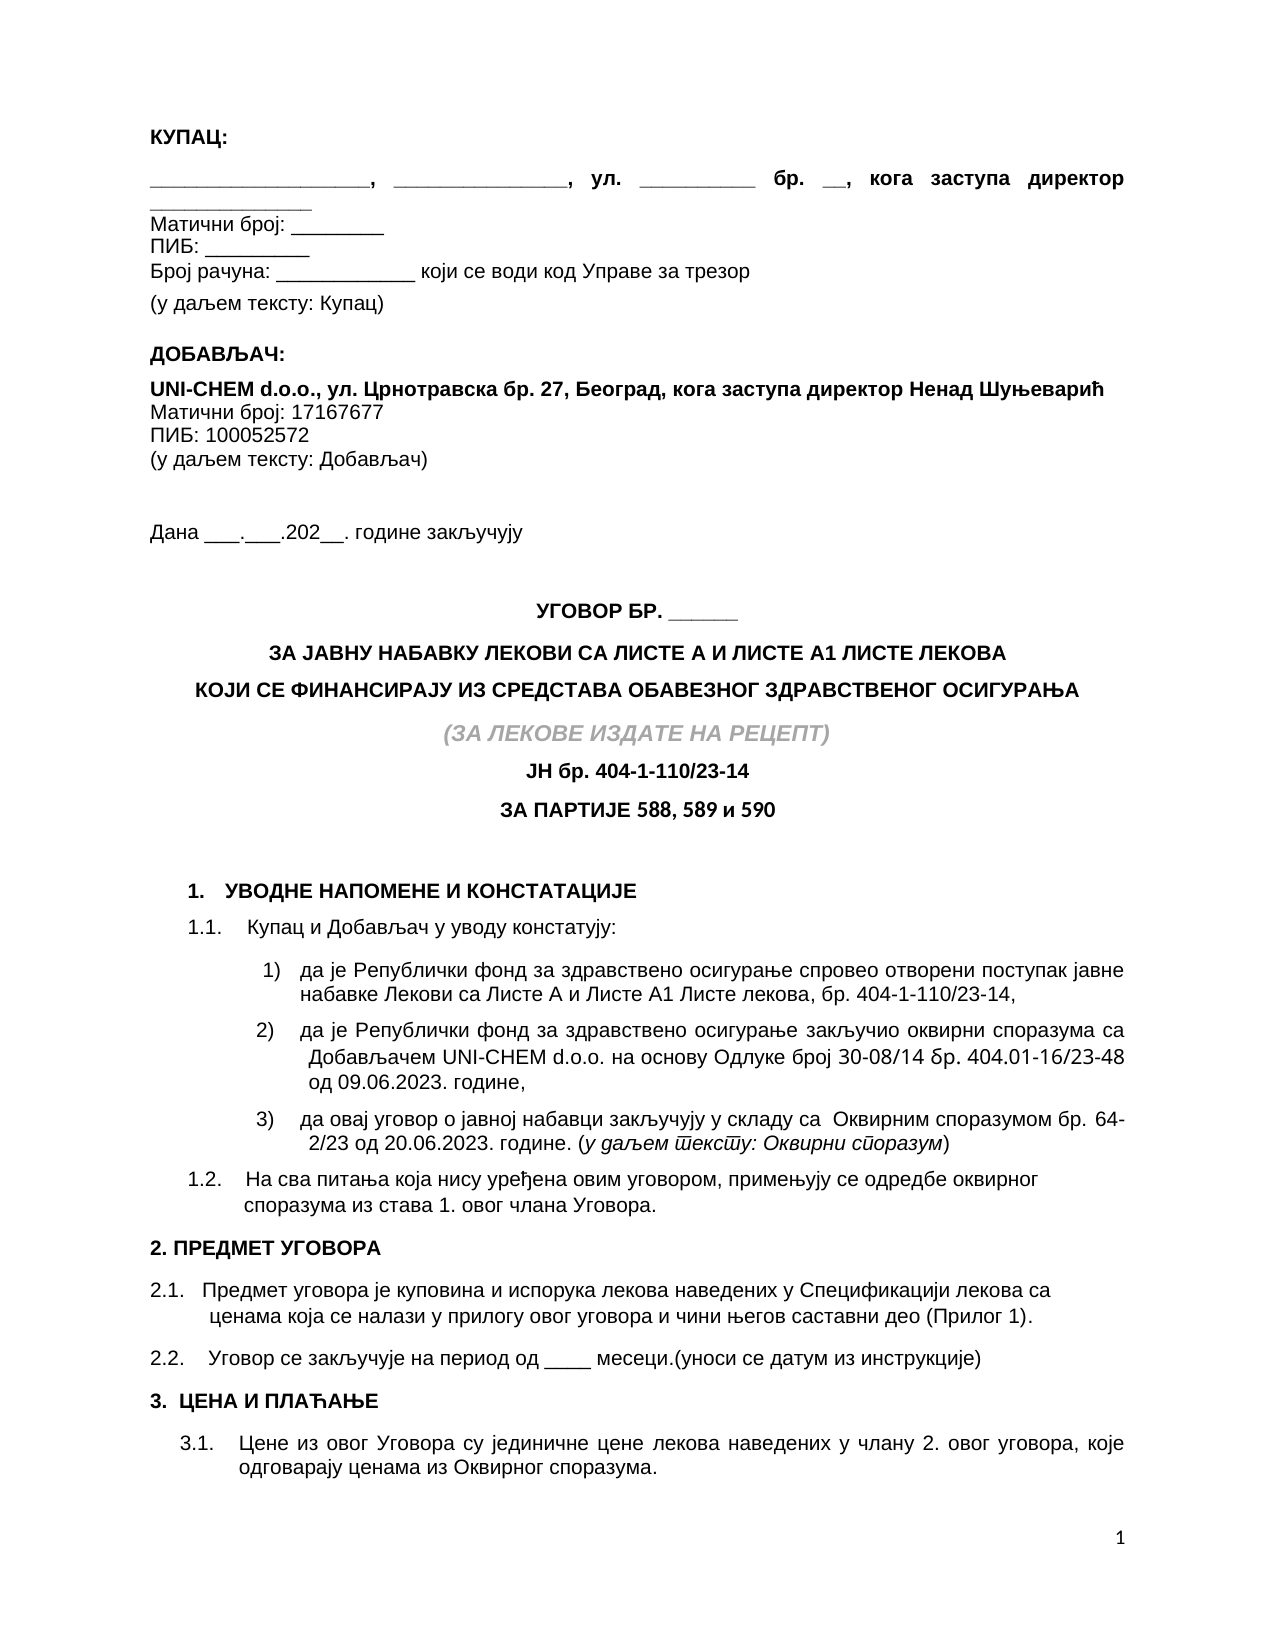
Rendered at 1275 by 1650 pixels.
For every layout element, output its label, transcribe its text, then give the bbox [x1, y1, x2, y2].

text 2.1. Предмет уговора је куповина и испорука лекова наведених у Спецификацији лекова са ценама која се налази у прилогу овог уговора и чини његов саставни део (Прилог 1). [150, 1278, 1125, 1328]
list УВОДНЕ НАПОМЕНЕ И КОНСТАТАЦИЈЕ [187, 878, 1125, 902]
text ЈН бр. 404-1-110/23-14 [150, 759, 1125, 783]
list Купац и Добављач у уводу констатују: [187, 915, 1125, 939]
text КОЈИ СЕ ФИНАНСИРАЈУ ИЗ СРЕДСТАВА ОБАВЕЗНОГ ЗДРАВСТВЕНОГ ОСИГУРАЊА [150, 678, 1125, 702]
list да је Републички фонд за здравствено осигурање спровео отворени поступак јавне набавке Лекови са Листе А и Листе А1 Листе лекова, бр. 404-1-110/23-14, [262, 957, 1125, 1005]
text 3. ЦЕНА И ПЛАЋАЊЕ [150, 1389, 1125, 1413]
text (ЗА ЛЕКОВЕ ИЗДАТЕ НА РЕЦЕПТ) [150, 720, 1125, 746]
text 1.2. На сва питања која нису уређена овим уговором, примењују се одредбе оквирног споразума из става 1. овог члана Уговора. [187, 1167, 1125, 1217]
text 2.2. Уговор се закључује на период од ____ месеци.(уноси се датум из инструкције) [150, 1346, 1125, 1370]
list да је Републички фонд за здравствено осигурање закључио оквирни споразума са Добављачем UNI-CHEM d.o.o. на основу Одлуке број 30-08/14 бр. 404.01-16/23-48 од 09.06.2023. године, [256, 1018, 1125, 1094]
text Дана ___.___.202__. године закључују [150, 520, 1125, 544]
text ДОБАВЉАЧ: [150, 342, 1125, 366]
text КУПАЦ: [150, 125, 1125, 149]
list да овај уговор о јавној набавци закључују у складу са Оквирним споразумом бр. 64-2/23 од 20.06.2023. године. (у даљем тексту: Оквирни споразум) [256, 1107, 1125, 1154]
list Цене из овог Уговора су јединичне цене лекова наведених у члану 2. овог уговора, које одговарају ценама из Оквирног споразума. [179, 1431, 1125, 1479]
text ПИБ: _________ [150, 236, 1125, 258]
text (у даљем тексту: Купац) [150, 291, 1125, 314]
text UNI-CHEM d.o.o., ул. Црнотравска бр. 27, Београд, кога заступа директор Ненад Шуњеварић [150, 379, 1125, 401]
text ЗА ПАРТИЈЕ 588, 589 и 590 [150, 795, 1125, 823]
text ЗА ЈАВНУ НАБАВКУ ЛЕКОВИ СА ЛИСТЕ A И ЛИСТЕ A1 ЛИСТЕ ЛЕКОВА [150, 641, 1125, 665]
text Матични број: 17167677 [150, 401, 1125, 424]
text 2. ПРЕДМЕТ УГОВOРА [150, 1235, 1125, 1259]
text ПИБ: 100052572 [150, 424, 1125, 447]
text Матични број: ________ [150, 213, 1125, 236]
text Број рачуна: ____________ који се води код Управе за трезор [150, 258, 1125, 282]
text ___________________, _______________, ул. __________ бр. __, кога заступа директор ______________ [150, 168, 1125, 213]
text (у даљем тексту: Добављач) [150, 447, 1125, 471]
text УГОВОР БР. ______ [150, 599, 1125, 623]
